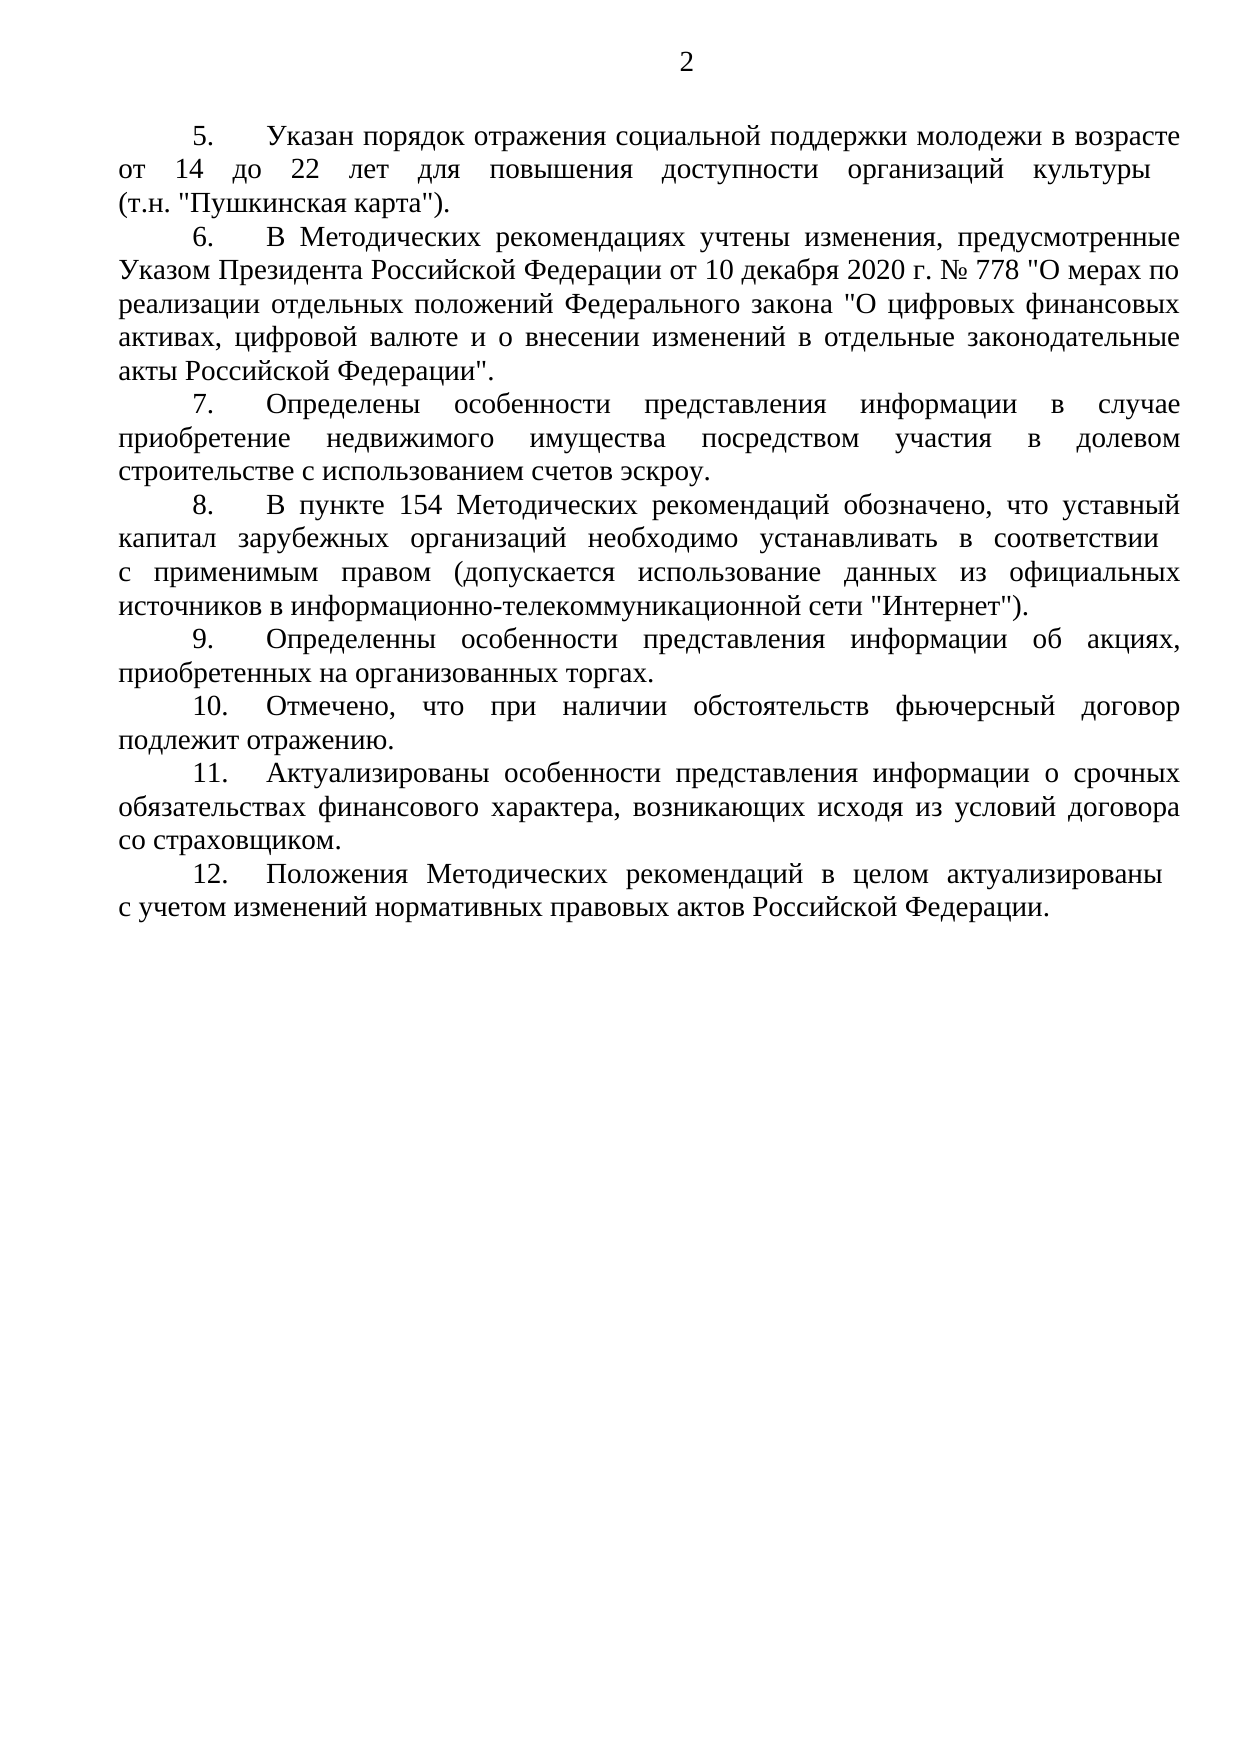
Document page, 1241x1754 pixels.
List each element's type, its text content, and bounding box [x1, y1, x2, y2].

list В Методических рекомендациях учтены изменения, предусмотренные Указом Президента Российской Федерации от 10 декабря 2020 г. № 778 "О мерах по реализации отдельных положений Федерального закона "О цифровых финансовых активах, цифровой валюте и о внесении изменений в отдельные законодательные акты Российской Федерации". [118, 219, 1181, 386]
list Положения Методических рекомендаций в целом актуализированы с учетом изменений нормативных правовых актов Российской Федерации. [118, 856, 1181, 923]
list Определены особенности представления информации в случае приобретение недвижимого имущества посредством участия в долевом строительстве с использованием счетов эскроу. [118, 386, 1181, 487]
list В пункте 154 Методических рекомендаций обозначено, что уставный капитал зарубежных организаций необходимо устанавливать в соответствии с применимым правом (допускается использование данных из официальных источников в информационно-телекоммуникационной сети "Интернет"). [118, 487, 1181, 621]
list Актуализированы особенности представления информации о срочных обязательствах финансового характера, возникающих исходя из условий договора со страховщиком. [118, 755, 1181, 856]
list Указан порядок отражения социальной поддержки молодежи в возрасте от 14 до 22 лет для повышения доступности организаций культуры (т.н. "Пушкинская карта"). [118, 118, 1181, 219]
list Определенны особенности представления информации об акциях, приобретенных на организованных торгах. [118, 621, 1181, 688]
list Отмечено, что при наличии обстоятельств фьючерсный договор подлежит отражению. [118, 688, 1181, 755]
